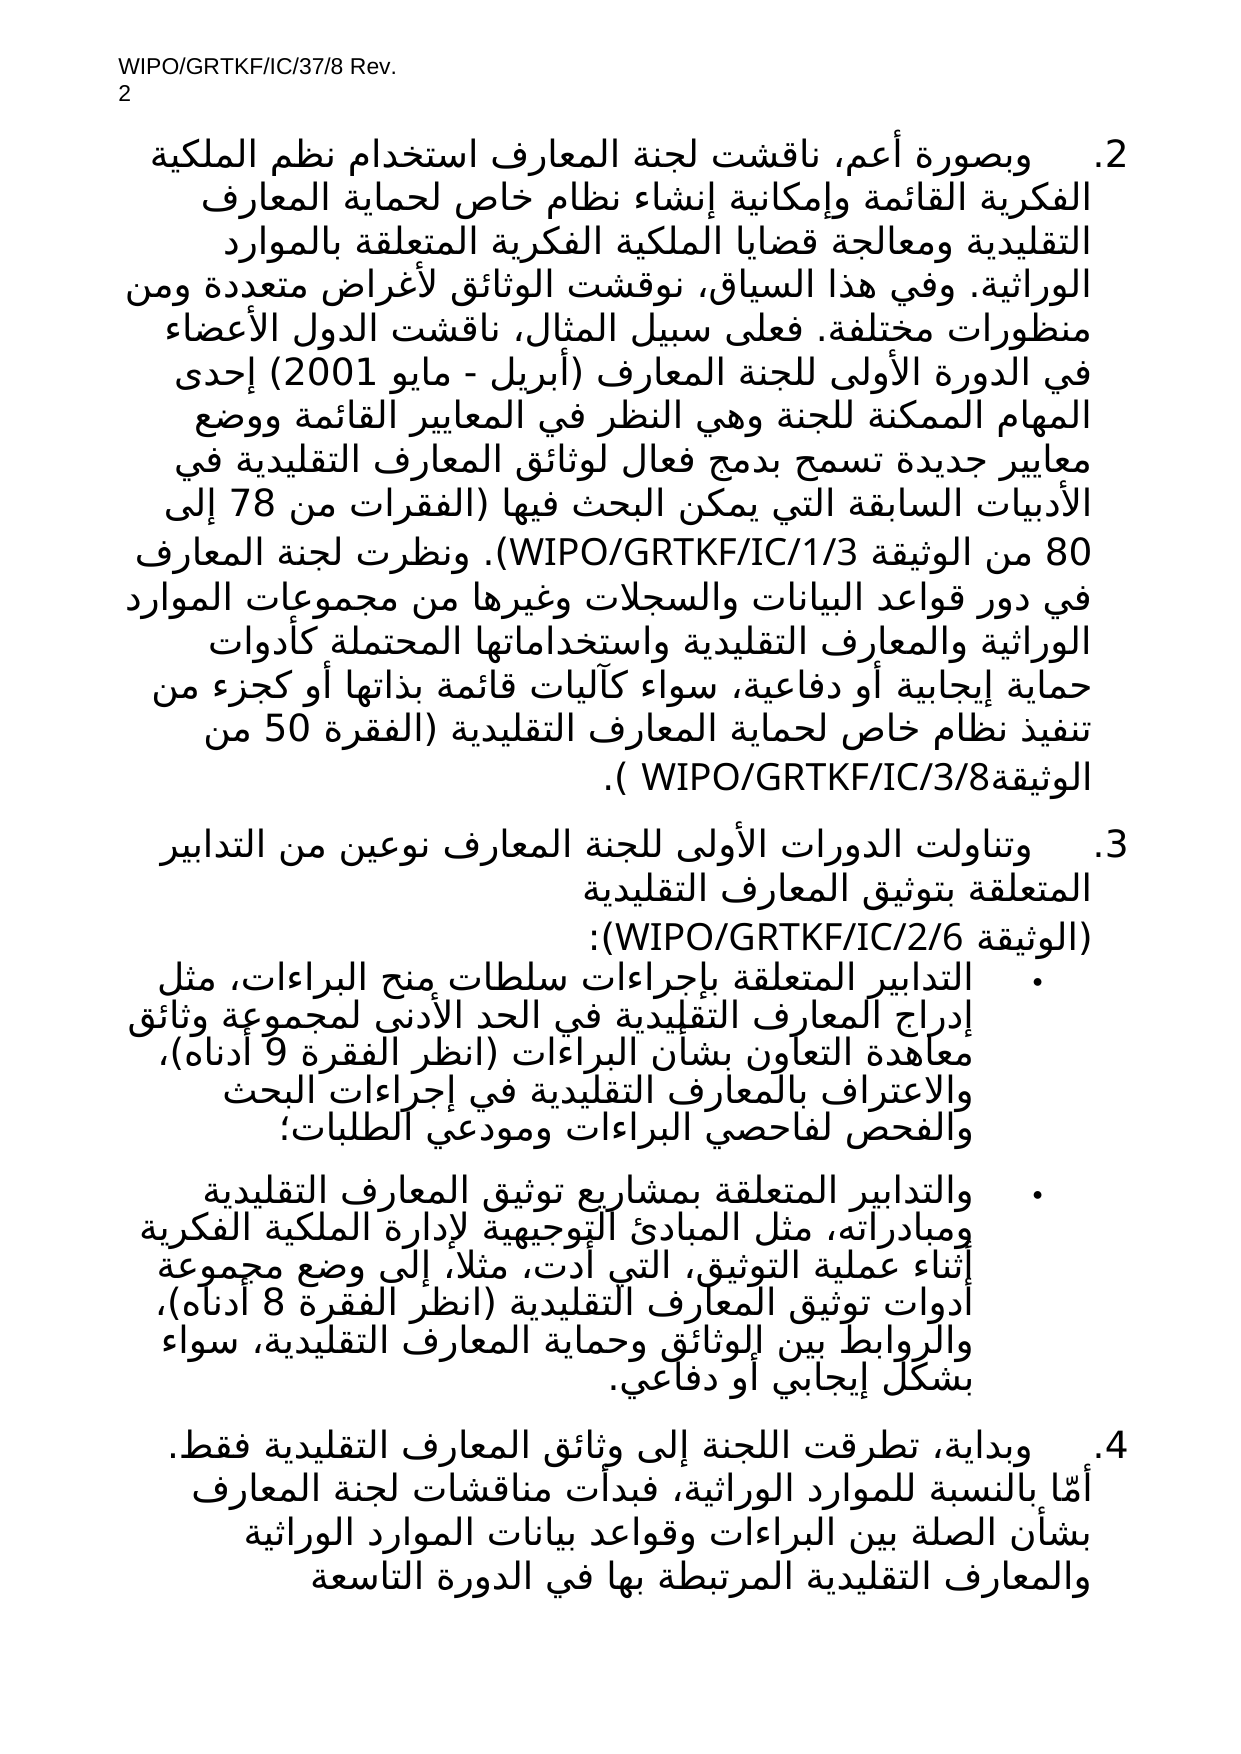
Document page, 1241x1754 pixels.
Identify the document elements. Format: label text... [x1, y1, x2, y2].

list التدابير المتعلقة بإجراءات سلطات منح البراءات، مثل إدراج المعارف التقليدية في الحد الأدنى لمجموعة وثائق معاهدة التعاون بشأن البراءات (انظر الفقرة 9 أدناه)، والاعتراف بالمعارف التقليدية في إجراءات البحث والفحص لفاحصي البراءات ومودعي الطلبات؛ [118, 961, 1033, 1148]
text وبصورة أعم، ناقشت لجنة المعارف استخدام نظم الملكية الفكرية القائمة وإمكانية إنشاء نظام خاص لحماية المعارف التقليدية ومعالجة قضايا الملكية الفكرية المتعلقة بالموارد الوراثية. وفي هذا السياق، نوقشت الوثائق لأغراض متعددة ومن منظورات مختلفة. فعلى سبيل المثال، ناقشت الدول الأعضاء في الدورة الأولى للجنة المعارف (أبريل - مايو 2001) إحدى المهام الممكنة للجنة وهي النظر في المعايير القائمة ووضع معايير جديدة تسمح بدمج فعال لوثائق المعارف التقليدية في الأدبيات السابقة التي يمكن البحث فيها (الفقرات من 78 إلى 80 من الوثيقة WIPO/GRTKF/IC/1/3). ونظرت لجنة المعارف في دور قواعد البيانات والسجلات وغيرها من مجموعات الموارد الوراثية والمعارف التقليدية واستخداماتها المحتملة كأدوات حماية إيجابية أو دفاعية، سواء كآليات قائمة بذاتها أو كجزء من تنفيذ نظام خاص لحماية المعارف التقليدية (الفقرة 50 من الوثيقةWIPO/GRTKF/IC/3/8 ). [118, 132, 1092, 802]
text وتناولت الدورات الأولى للجنة المعارف نوعين من التدابير المتعلقة بتوثيق المعارف التقليدية (الوثيقة WIPO/GRTKF/IC/2/6): [118, 822, 1092, 961]
list والتدابير المتعلقة بمشاريع توثيق المعارف التقليدية ومبادراته، مثل المبادئ التوجيهية لإدارة الملكية الفكرية أثناء عملية التوثيق، التي أدت، مثلا، إلى وضع مجموعة أدوات توثيق المعارف التقليدية (انظر الفقرة 8 أدناه)، والروابط بين الوثائق وحماية المعارف التقليدية، سواء بشكل إيجابي أو دفاعي. [118, 1173, 1033, 1398]
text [118, 1423, 1092, 1598]
